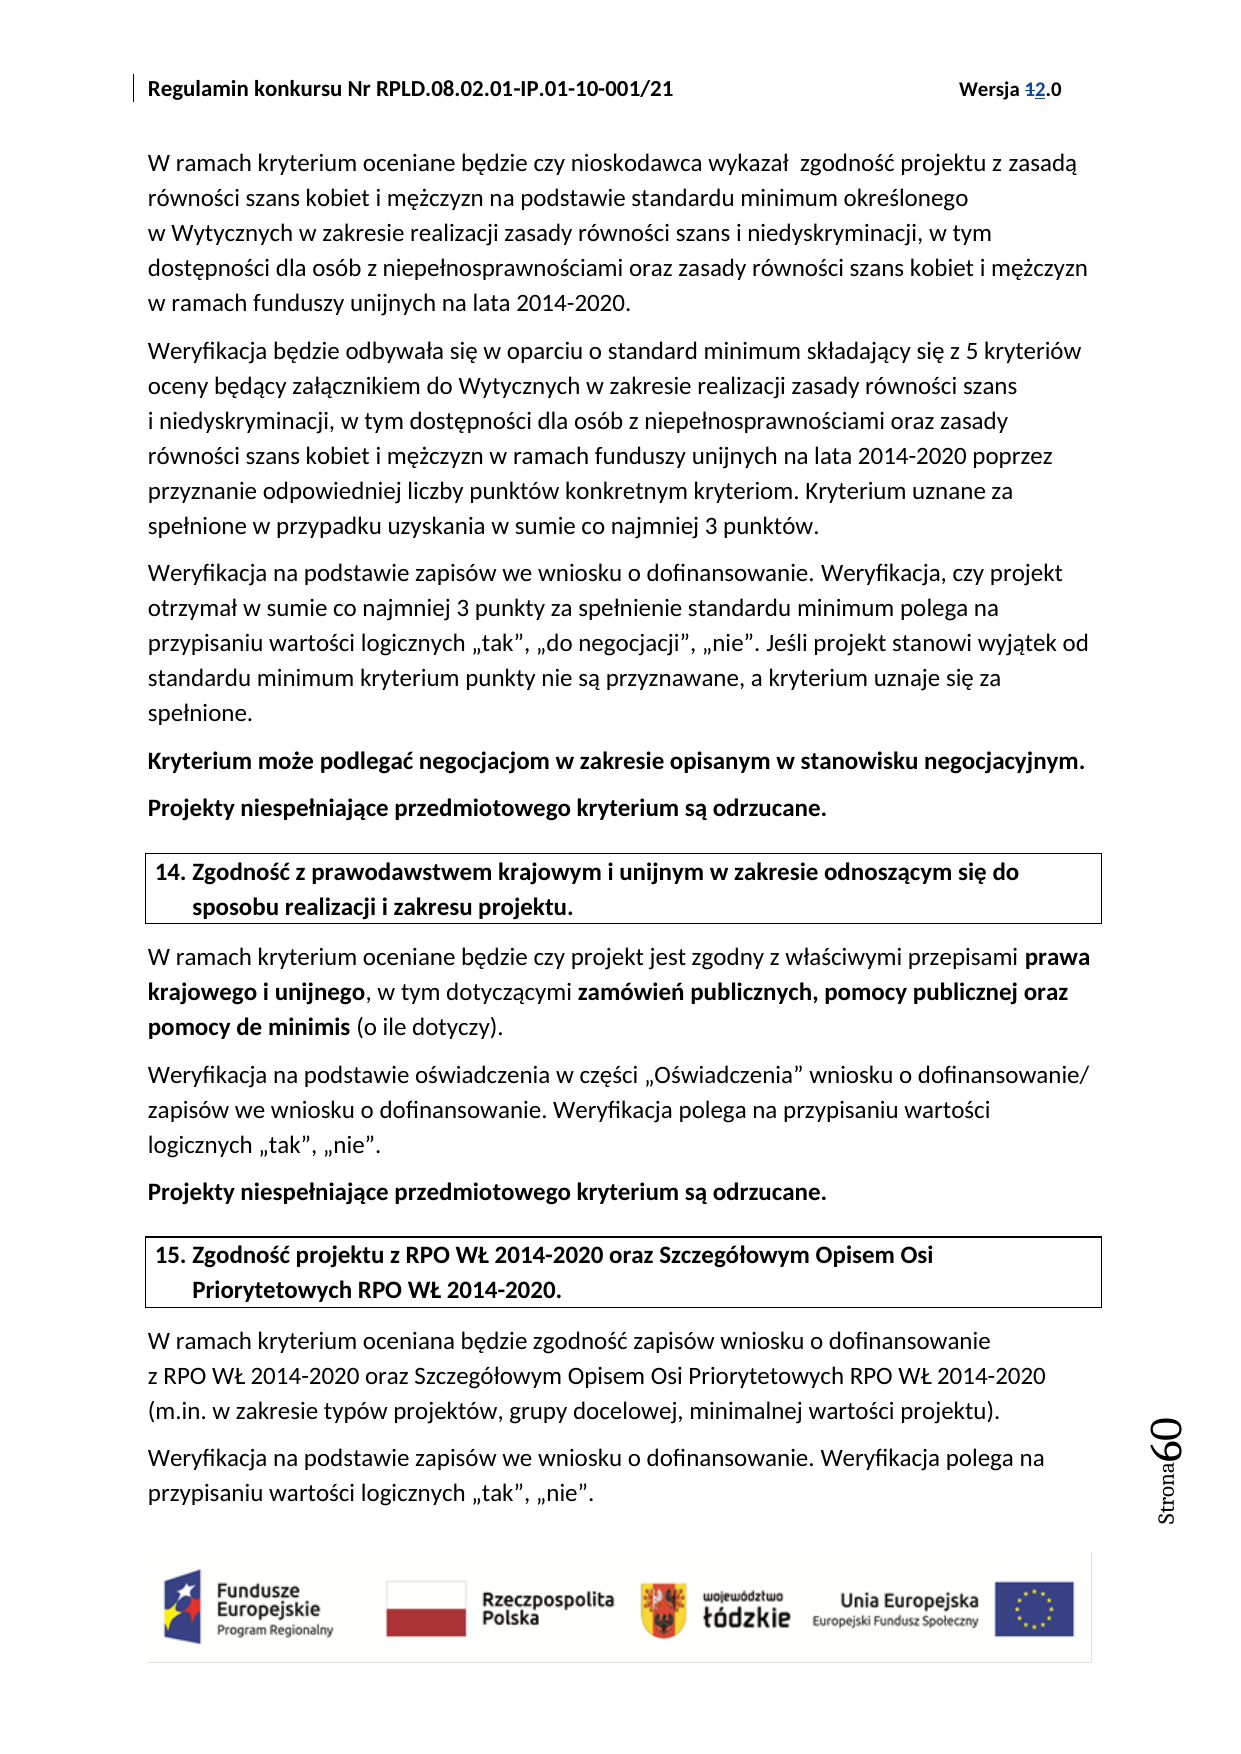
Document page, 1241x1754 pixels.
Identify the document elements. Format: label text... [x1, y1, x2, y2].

text W ramach kryterium oceniane będzie czy projekt jest zgodny z właściwymi przepisami prawa krajowego i unijnego, w tym dotyczącymi zamówień publicznych, pomocy publicznej oraz pomocy de minimis (o ile dotyczy). [148, 941, 1093, 1042]
text Weryfikacja na podstawie zapisów we wniosku o dofinansowanie. Weryfikacja, czy projekt otrzymał w sumie co najmniej 3 punkty za spełnienie standardu minimum polega na przypisaniu wartości logicznych „tak”, „do negocjacji”, „nie”. Jeśli projekt stanowi wyjątek od standardu minimum kryterium punkty nie są przyznawane, a kryterium uznaje się za spełnione. [148, 558, 1093, 728]
text W ramach kryterium oceniane będzie czy nioskodawca wykazał zgodność projektu z zasadą równości szans kobiet i mężczyzn na podstawie standardu minimum określonego w Wytycznych w zakresie realizacji zasady równości szans i niedyskryminacji, w tym dostępności dla osób z niepełnosprawnościami oraz zasady równości szans kobiet i mężczyzn w ramach funduszy unijnych na lata 2014-2020. [148, 148, 1093, 318]
text Weryfikacja będzie odbywała się w oparciu o standard minimum składający się z 5 kryteriów oceny będący załącznikiem do Wytycznych w zakresie realizacji zasady równości szans i niedyskryminacji, w tym dostępności dla osób z niepełnosprawnościami oraz zasady równości szans kobiet i mężczyzn w ramach funduszy unijnych na lata 2014-2020 poprzez przyznanie odpowiedniej liczby punktów konkretnym kryteriom. Kryterium uznane za spełnione w przypadku uzyskania w sumie co najmniej 3 punktów. [148, 335, 1093, 541]
text W ramach kryterium oceniana będzie zgodność zapisów wniosku o dofinansowanie z RPO WŁ 2014-2020 oraz Szczegółowym Opisem Osi Priorytetowych RPO WŁ 2014-2020 (m.in. w zakresie typów projektów, grupy docelowej, minimalnej wartości projektu). [148, 1325, 1093, 1426]
list Zgodność projektu z RPO WŁ 2014-2020 oraz Szczegółowym Opisem Osi Priorytetowych RPO WŁ 2014-2020. [146, 1238, 1101, 1307]
text Weryfikacja na podstawie zapisów we wniosku o dofinansowanie. Weryfikacja polega na przypisaniu wartości logicznych „tak”, „nie”. [148, 1443, 1093, 1508]
text Kryterium może podlegać negocjacjom w zakresie opisanym w stanowisku negocjacyjnym. [148, 745, 1093, 776]
text Projekty niespełniające przedmiotowego kryterium są odrzucane. [148, 793, 1093, 823]
text Projekty niespełniające przedmiotowego kryterium są odrzucane. [148, 1176, 1093, 1207]
list Zgodność z prawodawstwem krajowym i unijnym w zakresie odnoszącym się do sposobu realizacji i zakresu projektu. [146, 854, 1101, 923]
text Weryfikacja na podstawie oświadczenia w części „Oświadczenia” wniosku o dofinansowanie/ zapisów we wniosku o dofinansowanie. Weryfikacja polega na przypisaniu wartości logicznych „tak”, „nie”. [148, 1059, 1093, 1159]
picture [147, 1551, 1093, 1664]
